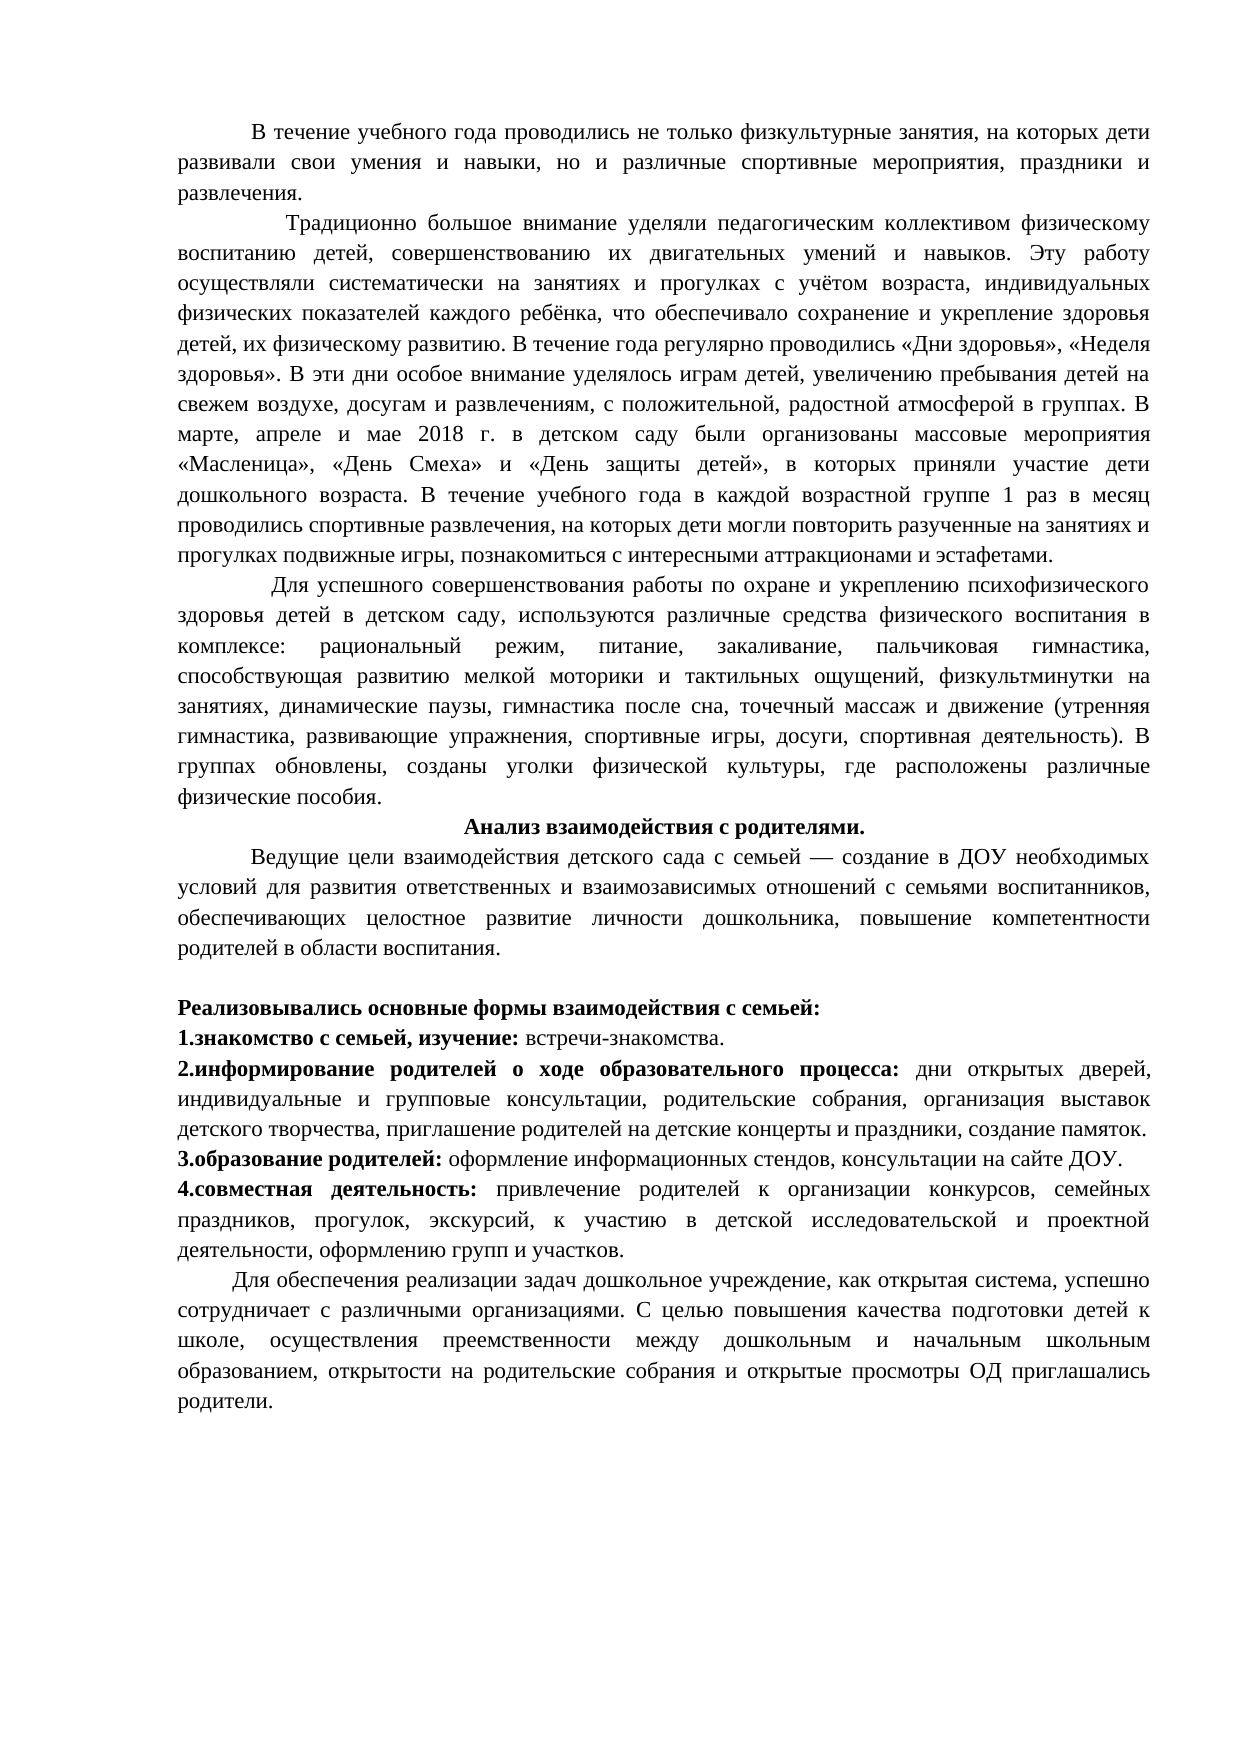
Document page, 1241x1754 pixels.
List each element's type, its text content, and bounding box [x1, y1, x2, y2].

text Ведущие цели взаимодействия детского сада с семьей — создание в ДОУ необходимых условий для развития ответственных и взаимозависимых отношений с семьями воспитанников, обеспечивающих целостное развитие личности дошкольника, повышение компетентности родителей в области воспитания. [177, 843, 1152, 960]
text Реализовывались основные формы взаимодействия с семьей: [177, 994, 1152, 1021]
text Анализ взаимодействия с родителями. [177, 813, 1152, 839]
text 4.совместная деятельность: привлечение родителей к организации конкурсов, семейных праздников, прогулок, экскурсий, к участию в детской исследовательской и проектной деятельности, оформлению групп и участков. [177, 1175, 1152, 1262]
text Традиционно большое внимание уделяли педагогическим коллективом физическому воспитанию детей, совершенствованию их двигательных умений и навыков. Эту работу осуществляли систематически на занятиях и прогулках с учётом возраста, индивидуальных физических показателей каждого ребёнка, что обеспечивало сохранение и укрепление здоровья детей, их физическому развитию. В течение года регулярно проводились «Дни здоровья», «Неделя здоровья». В эти дни особое внимание уделялось играм детей, увеличению пребывания детей на свежем воздухе, досугам и развлечениям, с положительной, радостной атмосферой в группах. В марте, апреле и мае 2018 г. в детском саду были организованы массовые мероприятия «Масленица», «День Смеха» и «День защиты детей», в которых приняли участие дети дошкольного возраста. В течение учебного года в каждой возрастной группе 1 раз в месяц проводились спортивные развлечения, на которых дети могли повторить разученные на занятиях и прогулках подвижные игры, познакомиться с интересными аттракционами и эстафетами. [177, 209, 1152, 567]
text Для обеспечения реализации задач дошкольное учреждение, как открытая система, успешно сотрудничает с различными организациями. С целью повышения качества подготовки детей к школе, осуществления преемственности между дошкольным и начальным школьным образованием, открытости на родительские собрания и открытые просмотры ОД приглашались родители. [177, 1266, 1152, 1413]
text 1.знакомство с семьей, изучение: встречи-знакомства. [177, 1024, 1152, 1051]
text В течение учебного года проводились не только физкультурные занятия, на которых дети развивали свои умения и навыки, но и различные спортивные мероприятия, праздники и развлечения. [177, 118, 1152, 205]
text Для успешного совершенствования работы по охране и укреплению психофизического здоровья детей в детском саду, используются различные средства физического воспитания в комплексе: рациональный режим, питание, закаливание, пальчиковая гимнастика, способствующая развитию мелкой моторики и тактильных ощущений, физкультминутки на занятиях, динамические паузы, гимнастика после сна, точечный массаж и движение (утренняя гимнастика, развивающие упражнения, спортивные игры, досуги, спортивная деятельность). В группах обновлены, созданы уголки физической культуры, где расположены различные физические пособия. [177, 571, 1152, 809]
text 3.образование родителей: оформление информационных стендов, консультации на сайте ДОУ. [177, 1145, 1152, 1172]
text 2.информирование родителей о ходе образовательного процесса: дни открытых дверей, индивидуальные и групповые консультации, родительские собрания, организация выставок детского творчества, приглашение родителей на детские концерты и праздники, создание памяток. [177, 1054, 1152, 1141]
